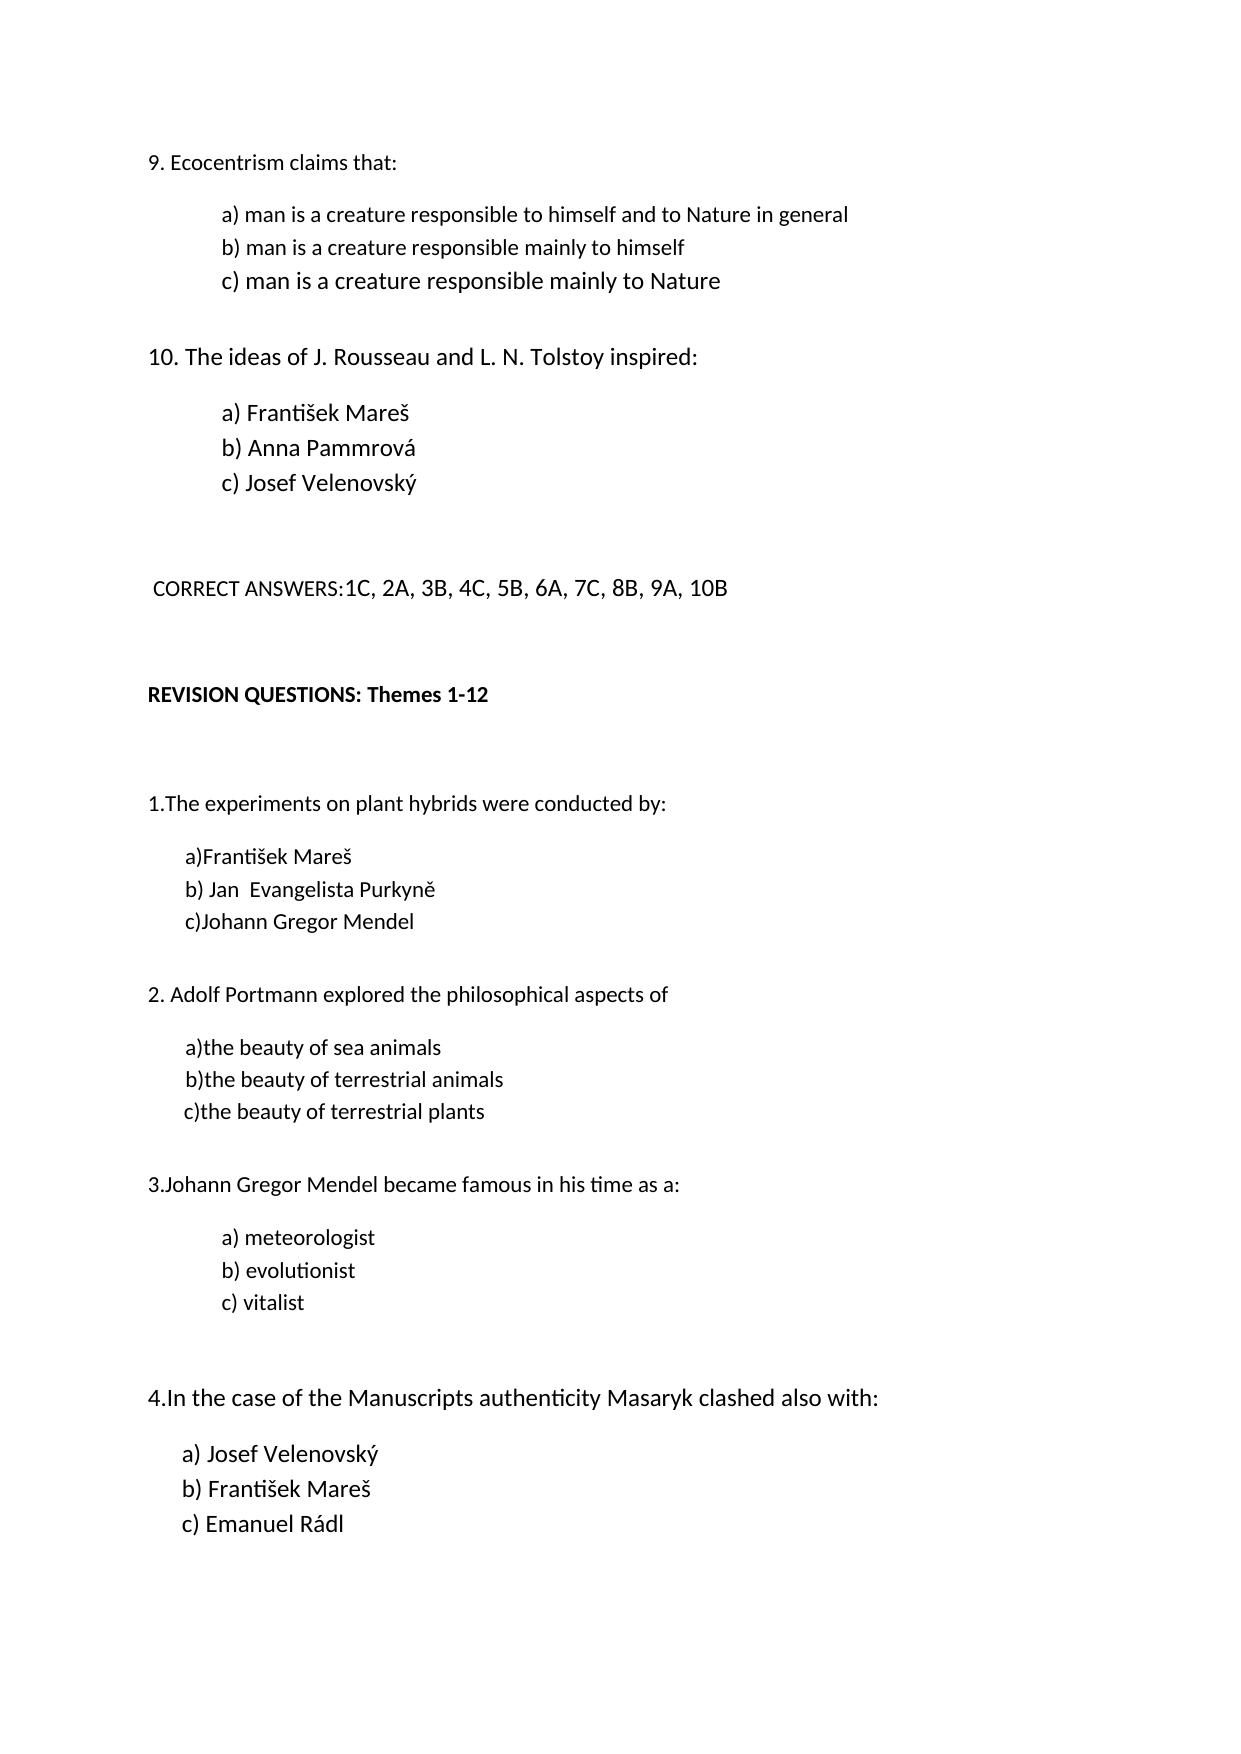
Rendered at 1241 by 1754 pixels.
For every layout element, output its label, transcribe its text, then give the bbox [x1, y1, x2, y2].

text c) man is a creature responsible mainly to Nature [148, 265, 1093, 296]
text c)Johann Gregor Mendel [185, 907, 1093, 935]
text a) František Mareš [148, 397, 1093, 427]
text 1.The experiments on plant hybrids were conducted by: [148, 789, 1093, 817]
text c) vitalist [148, 1288, 1093, 1316]
text a) Josef Velenovský [148, 1438, 1093, 1468]
text CORRECT ANSWERS:1C, 2A, 3B, 4C, 5B, 6A, 7C, 8B, 9A, 10B [148, 572, 1093, 602]
text a)the beauty of sea animals [185, 1033, 1093, 1061]
text a) meteorologist [148, 1223, 1093, 1252]
text b) Anna Pammrová [148, 432, 1093, 462]
text a)František Mareš [185, 842, 1093, 871]
text b) Jan Evangelista Purkyně [185, 875, 1093, 903]
text b) man is a creature responsible mainly to himself [148, 233, 1093, 261]
text c)the beauty of terrestrial plants [148, 1097, 1093, 1125]
text a) man is a creature responsible to himself and to Nature in general [148, 201, 1093, 229]
text 2. Adolf Portmann explored the philosophical aspects of [148, 980, 1093, 1008]
text c) Josef Velenovský [148, 467, 1093, 497]
text 3.Johann Gregor Mendel became famous in his time as a: [148, 1171, 1093, 1198]
text 10. The ideas of J. Rousseau and L. N. Tolstoy inspired: [148, 341, 1093, 371]
text 9. Ecocentrism claims that: [148, 148, 1093, 176]
text b)the beauty of terrestrial animals [185, 1065, 1093, 1093]
text REVISION QUESTIONS: Themes 1-12 [148, 681, 1093, 709]
text b) evolutionist [148, 1256, 1093, 1284]
text c) Emanuel Rádl [148, 1508, 1093, 1538]
text b) František Mareš [148, 1473, 1093, 1503]
text 4.In the case of the Manuscripts authenticity Masaryk clashed also with: [148, 1382, 1093, 1412]
